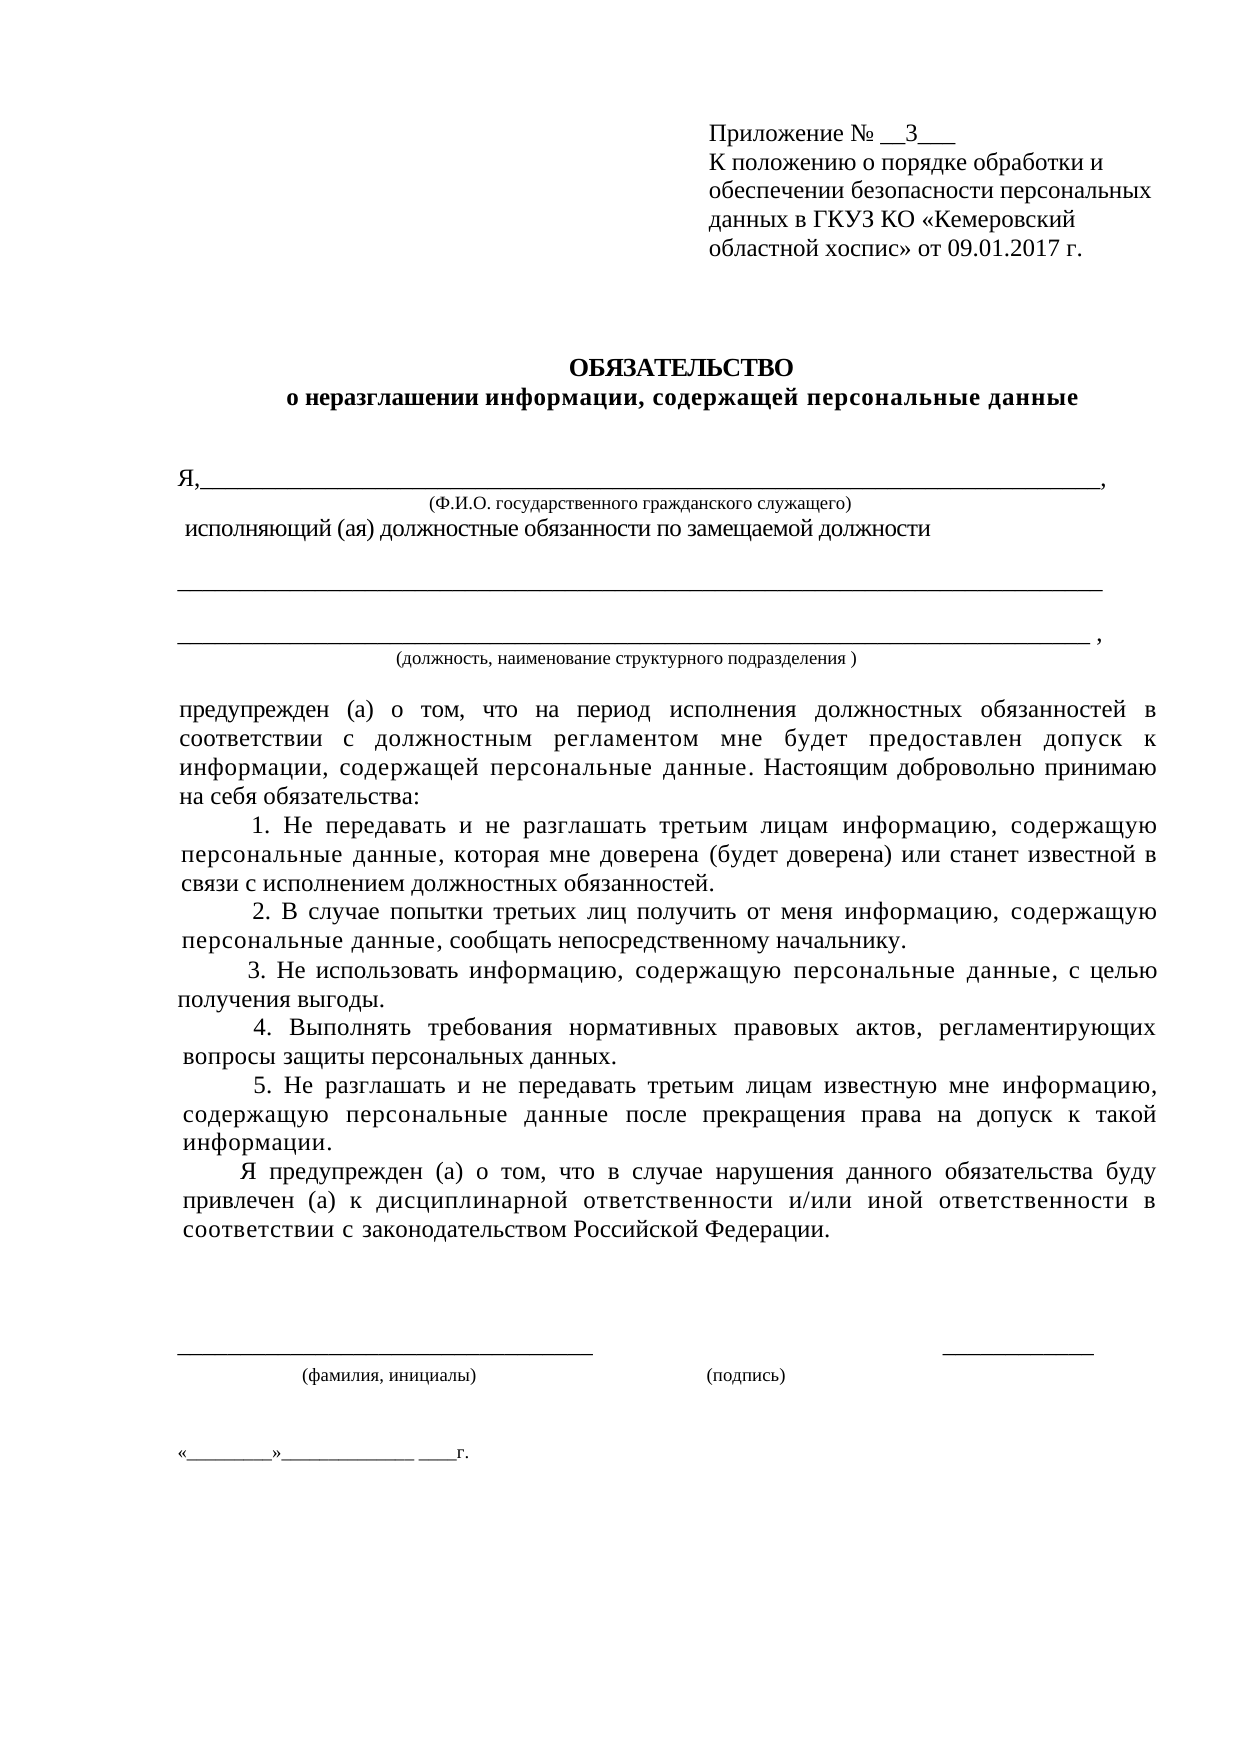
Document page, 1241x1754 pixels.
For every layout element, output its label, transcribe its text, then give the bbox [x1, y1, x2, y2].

text (Ф.И.О. государственного гражданского служащего) [251, 492, 1157, 513]
text о неразглашении информации, содержащей персональные данные [207, 382, 1157, 411]
text 5. Не разглашать и не передавать третьим лицам известную мне информацию, содержащую персональные данные после прекращения права на допуск к такой информации. [183, 1070, 1157, 1156]
text 1. Не передавать и не разглашать третьим лицам информацию, содержащую персональные данные, которая мне доверена (будет доверена) или станет известной в связи с исполнением должностных обязанностей. [181, 810, 1157, 896]
text (фамилия, инициалы) (подпись) [177, 1357, 1157, 1385]
text «_________»______________ ____г. [177, 1441, 1157, 1463]
text 3. Не использовать информацию, содержащую персональные данные, с целью получения выгоды. [177, 955, 1157, 1012]
text _________________________________________________________________________ , [177, 618, 1157, 647]
text _________________________________ ____________ [177, 1329, 1157, 1357]
text К положению о порядке обработки и обеспечении безопасности персональных данных в ГКУЗ КО «Кемеровский областной хоспис» от 09.01.2017 г. [709, 147, 1152, 262]
text Приложение № __3___ [709, 118, 1157, 147]
text ОБЯЗАТЕЛЬСТВО [206, 352, 1157, 382]
text (должность, наименование структурного подразделения ) [251, 647, 1157, 668]
text 4. Выполнять требования нормативных правовых актов, регламентирующих вопросы защиты персональных данных. [183, 1012, 1157, 1070]
text 2. В случае попытки третьих лиц получить от меня информацию, содержащую персональные данные, сообщать непосредственному начальнику. [182, 896, 1157, 954]
text Я предупрежден (а) о том, что в случае нарушения данного обязательства буду привлечен (а) к дисциплинарной ответственности и/или иной ответственности в соответствии с законодательством Российской Федерации. [183, 1156, 1157, 1242]
text Я,________________________________________________________________________, [177, 463, 1157, 492]
text исполняющий (ая) должностные обязанности по замещаемой должности [178, 513, 1157, 542]
text предупрежден (а) о том, что на период исполнения должностных обязанностей в соответствии с должностным регламентом мне будет предоставлен допуск к информации, содержащей персональные данные. Настоящим добровольно принимаю на себя обязательства: [179, 694, 1157, 809]
text __________________________________________________________________________ [177, 566, 1157, 594]
